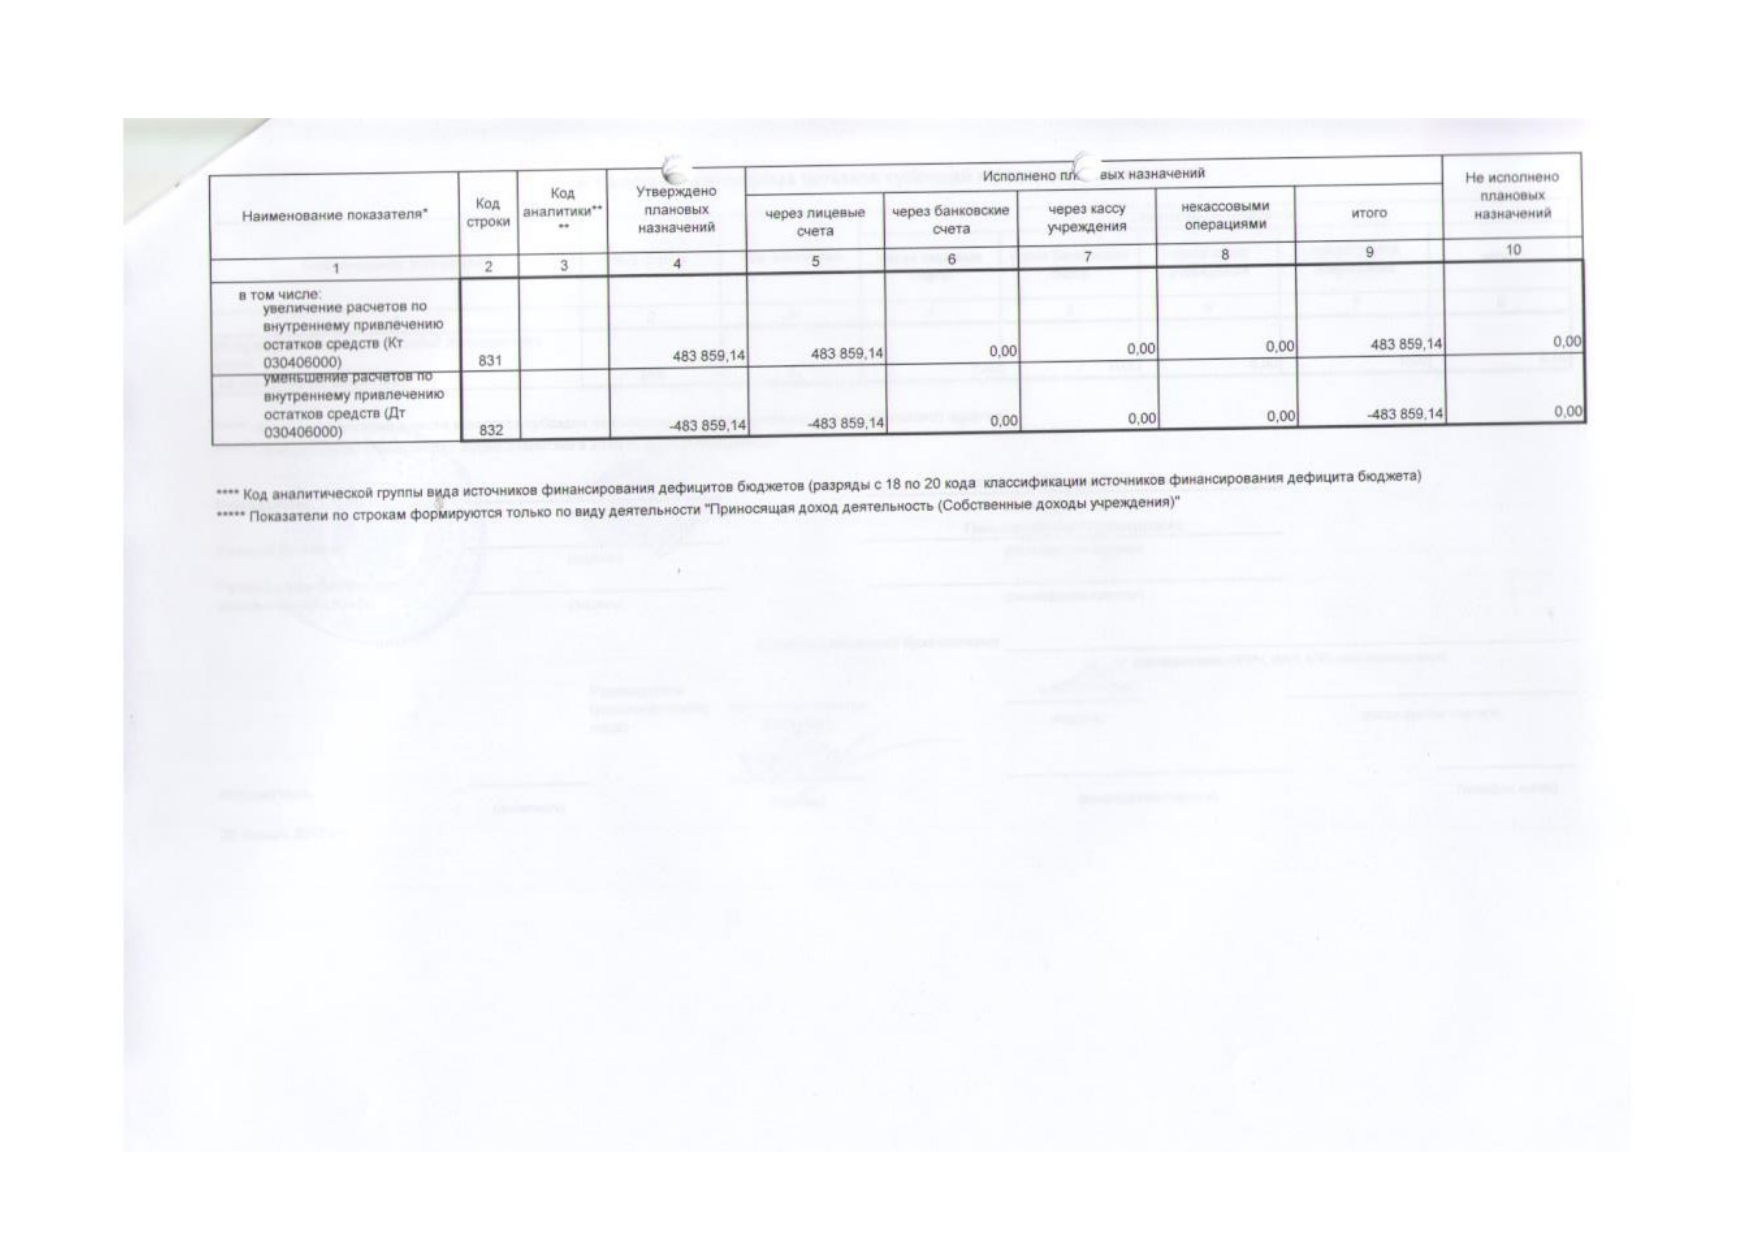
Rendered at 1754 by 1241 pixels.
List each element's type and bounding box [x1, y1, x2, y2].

picture [118, 118, 1636, 1152]
